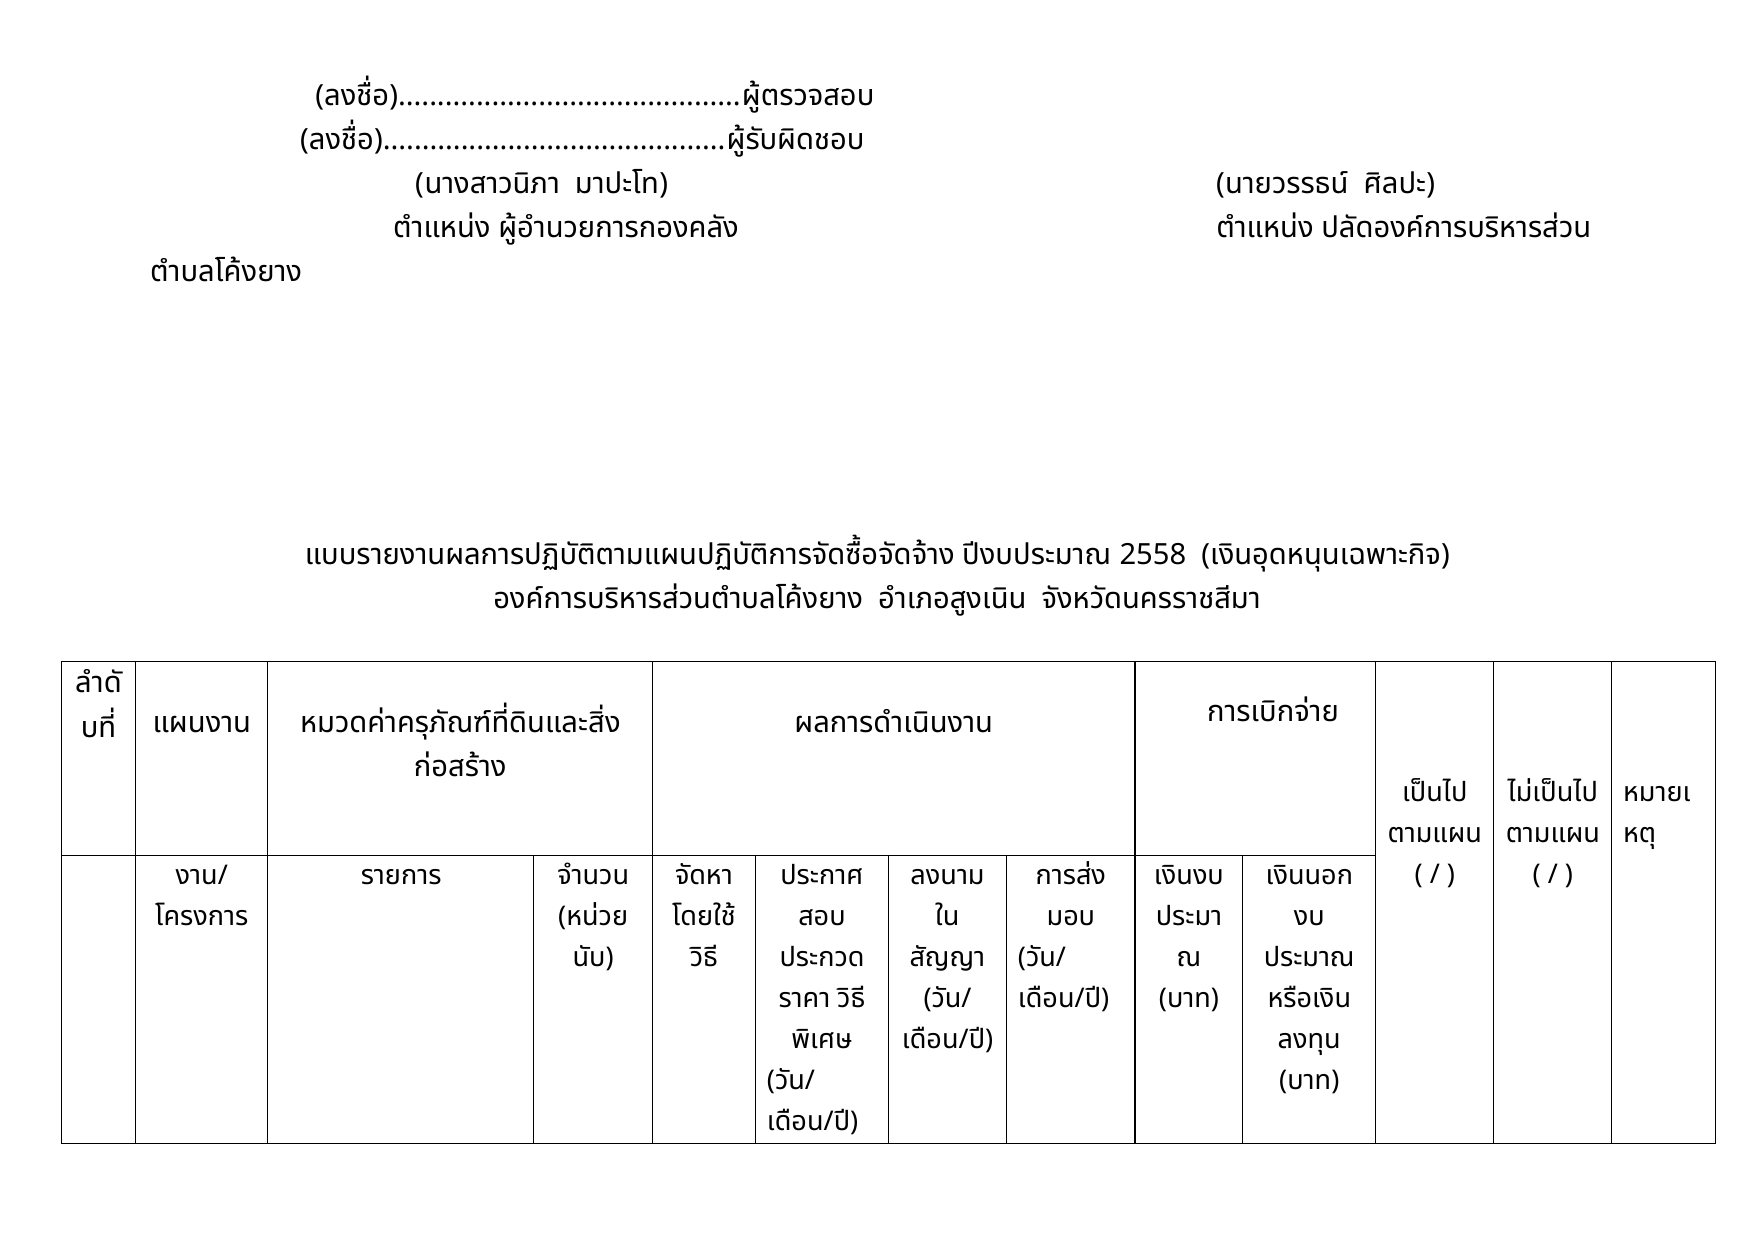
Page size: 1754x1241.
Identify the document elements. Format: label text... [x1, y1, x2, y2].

table_cell ประกาศสอบ ประกวดราคา วิธีพิเศษ (วัน/เดือน/ปี) [756, 856, 888, 1142]
table_header แผนงาน [136, 662, 267, 854]
table_header ลำดับที่ [62, 662, 135, 854]
table_header ไม่เป็นไปตามแผน ( / ) [1494, 662, 1611, 1142]
table_cell จำนวน (หน่วยนับ) [534, 856, 652, 1142]
table_header ผลการดำเนินงาน [653, 662, 1134, 854]
text (นางสาวนิภา มาปะโท) (นายวรรธน์ ศิลปะ) [150, 162, 1604, 207]
table_cell จัดหาโดยใช้วิธี [653, 856, 755, 1142]
text ตำแหน่ง ผู้อำนวยการกองคลัง ตำแหน่ง ปลัดองค์การบริหารส่วนตำบลโค้งยาง [150, 207, 1604, 295]
table_cell รายการ [268, 856, 533, 1142]
table_cell เงินงบประมาณ (บาท) [1136, 856, 1242, 1142]
table_cell [1612, 855, 1715, 1142]
table_cell [62, 856, 135, 1142]
table_header หมวดค่าครุภัณฑ์ที่ดินและสิ่งก่อสร้าง [268, 662, 652, 854]
table_header การเบิกจ่าย [1136, 662, 1375, 854]
text (ลงชื่อ)............................................ผู้ตรวจสอบ (ลงชื่อ)............................................ผู้รับผิดชอบ [225, 74, 1604, 162]
table_cell เงินนอกงบประมาณหรือเงินลงทุน (บาท) [1243, 856, 1375, 1142]
table_header เป็นไปตามแผน ( / ) [1376, 662, 1493, 1142]
table_header หมายเหตุ [1612, 662, 1715, 854]
table_cell งาน/โครงการ [136, 856, 267, 1142]
table_cell ลงนามในสัญญา (วัน/เดือน/ปี) [889, 856, 1006, 1142]
text องค์การบริหารส่วนตำบลโค้งยาง อำเภอสูงเนิน จังหวัดนครราชสีมา [150, 577, 1604, 621]
text แบบรายงานผลการปฏิบัติตามแผนปฏิบัติการจัดซื้อจัดจ้าง ปีงบประมาณ 2558 (เงินอุดหนุนเฉพาะกิจ) [150, 533, 1604, 577]
table_cell การส่งมอบ (วัน/เดือน/ปี) [1007, 856, 1134, 1142]
